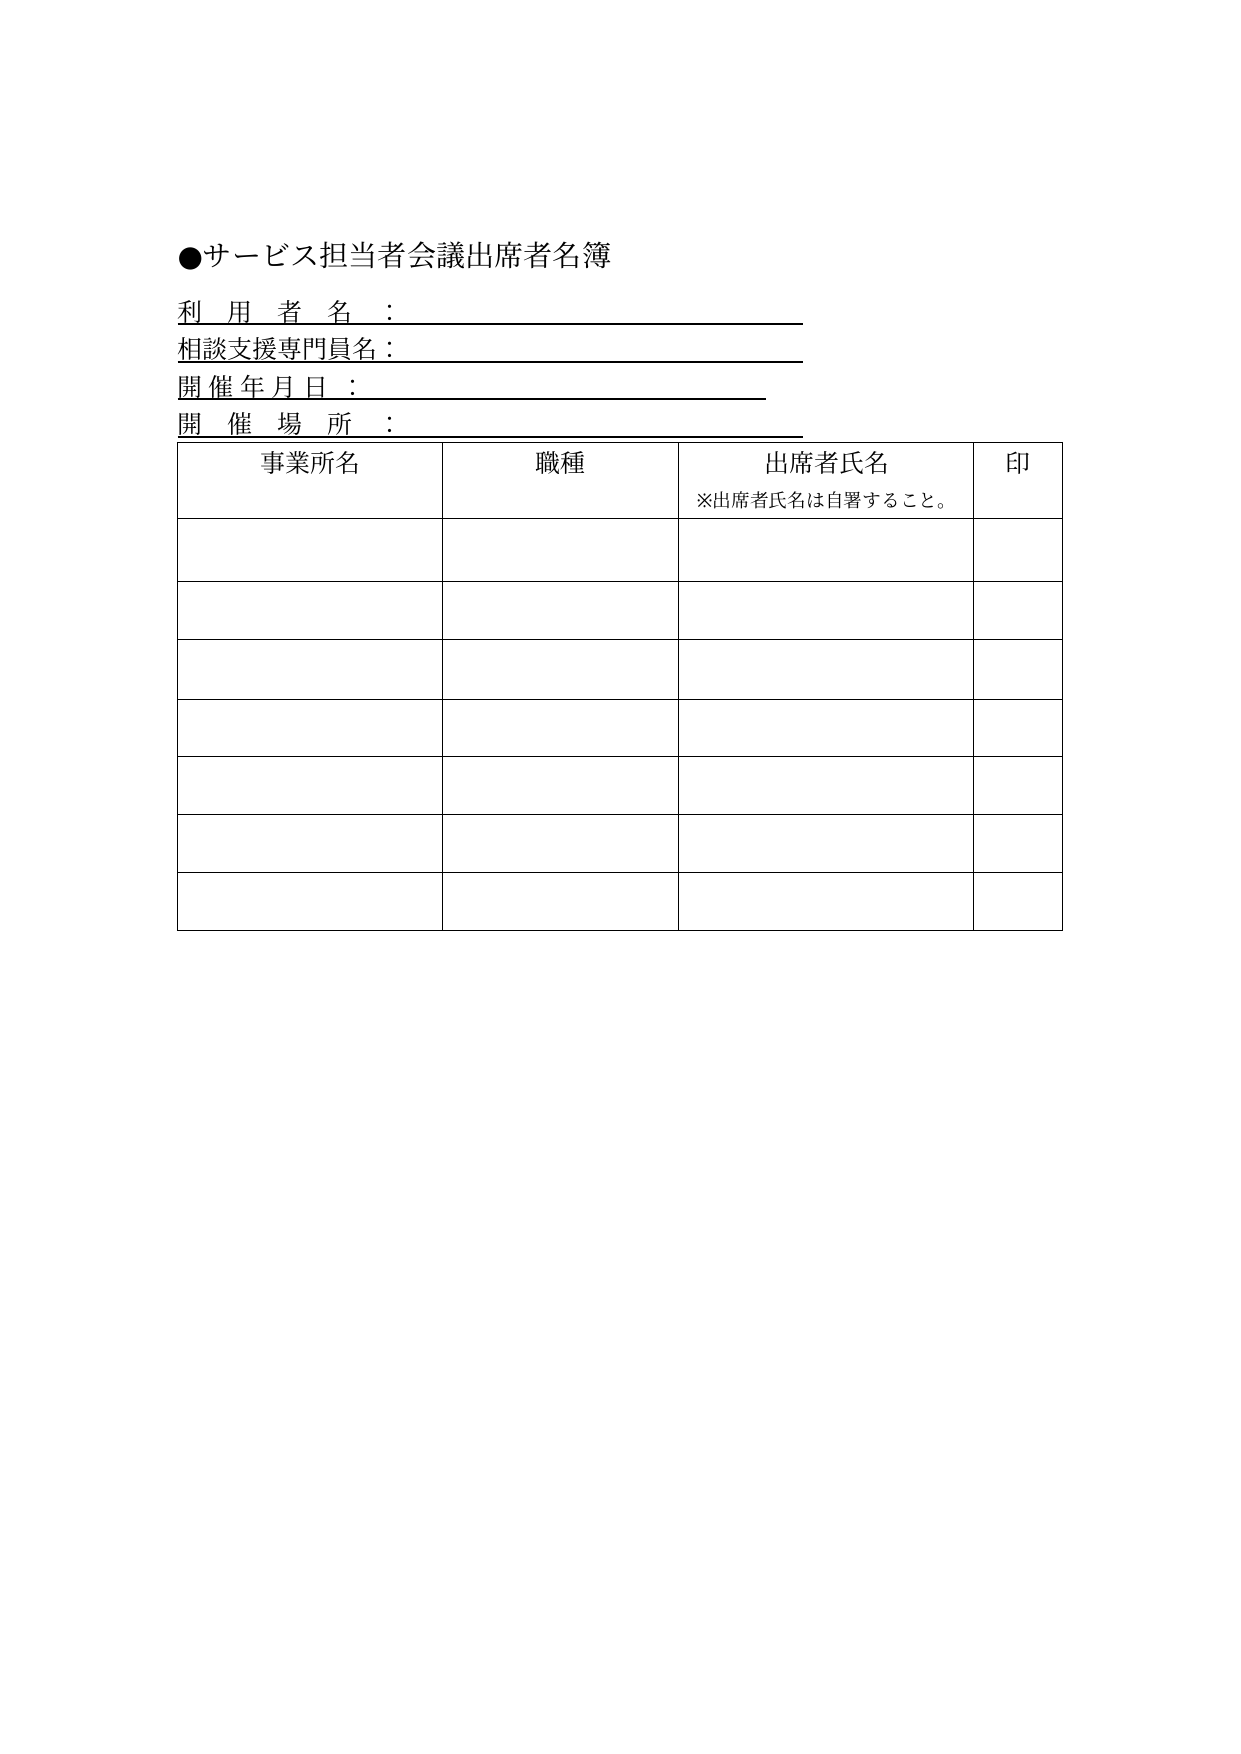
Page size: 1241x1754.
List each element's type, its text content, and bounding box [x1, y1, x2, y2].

text ●サービス担当者会議出席者名簿 [177, 217, 1063, 292]
table_cell [974, 519, 1062, 581]
table_header 印 [974, 443, 1062, 518]
table_cell [974, 640, 1062, 699]
table_cell [178, 757, 442, 813]
text 相談支援専門員名： [177, 329, 1063, 367]
text 開 催 年 月 日 ： [177, 367, 1063, 404]
table_cell [679, 815, 973, 872]
table_cell [443, 873, 678, 930]
table_header 出席者氏名 ※出席者氏名は自署すること。 [679, 443, 973, 518]
table_cell [679, 873, 973, 930]
table_cell [443, 582, 678, 639]
table_cell [679, 757, 973, 813]
table_cell [974, 815, 1062, 872]
table_cell [974, 757, 1062, 813]
table_cell [178, 519, 442, 581]
text 開 催 場 所 ： [177, 404, 1063, 442]
text 利 用 者 名 ： [177, 292, 1063, 329]
table_cell [178, 873, 442, 930]
table_cell [443, 815, 678, 872]
table_cell [974, 873, 1062, 930]
table_cell [679, 700, 973, 756]
table_header 職種 [443, 443, 678, 518]
table_cell [974, 582, 1062, 639]
table_cell [679, 519, 973, 581]
table_cell [443, 700, 678, 756]
table_cell [443, 519, 678, 581]
table_header 事業所名 [178, 443, 442, 518]
table_cell [178, 582, 442, 639]
table_cell [679, 582, 973, 639]
table_cell [443, 640, 678, 699]
table_cell [679, 640, 973, 699]
table_cell [178, 640, 442, 699]
table_cell [443, 757, 678, 813]
table_cell [974, 700, 1062, 756]
table_cell [178, 700, 442, 756]
table_cell [178, 815, 442, 872]
